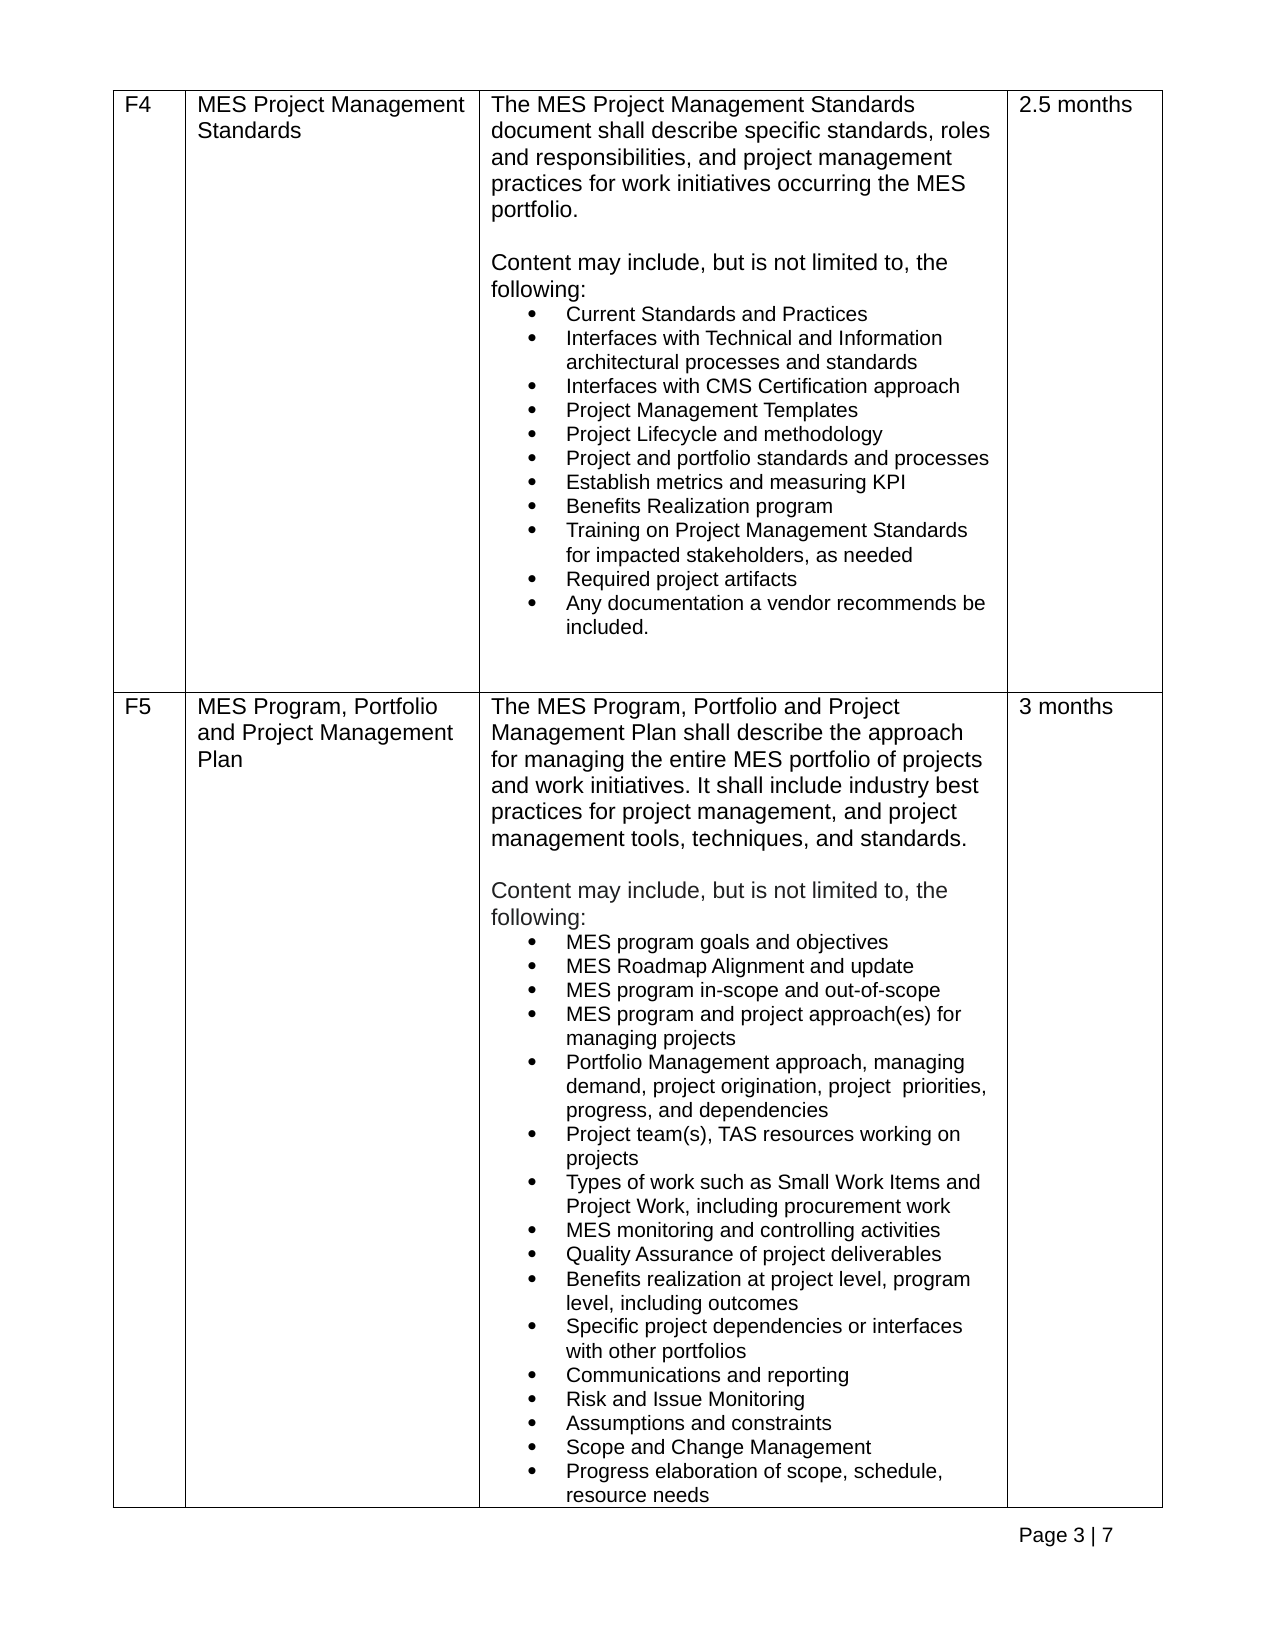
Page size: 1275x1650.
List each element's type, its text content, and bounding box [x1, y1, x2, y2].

table_cell 2.5 months [1008, 91, 1162, 692]
table_cell F4 [114, 91, 185, 692]
table_cell F5 [114, 693, 185, 1507]
table_cell MES Project Management Standards [186, 91, 479, 692]
table_cell The MES Project Management Standards document shall describe specific standards, roles and responsibilities, and project management practices for work initiatives occurring the MES portfolio. Content may include, but is not limited to, the following: Current Standards and Practices Interfaces with Technical and Information architectural processes and standards Interfaces with CMS Certification approach Project Management Templates Project Lifecycle and methodology Project and portfolio standards and processes Establish metrics and measuring KPI Benefits Realization program Training on Project Management Standards for impacted stakeholders, as needed Required project artifacts Any documentation a vendor recommends be included. [480, 91, 1007, 692]
table_cell 3 months [1008, 693, 1162, 1507]
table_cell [480, 693, 1007, 1507]
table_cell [186, 693, 479, 1507]
